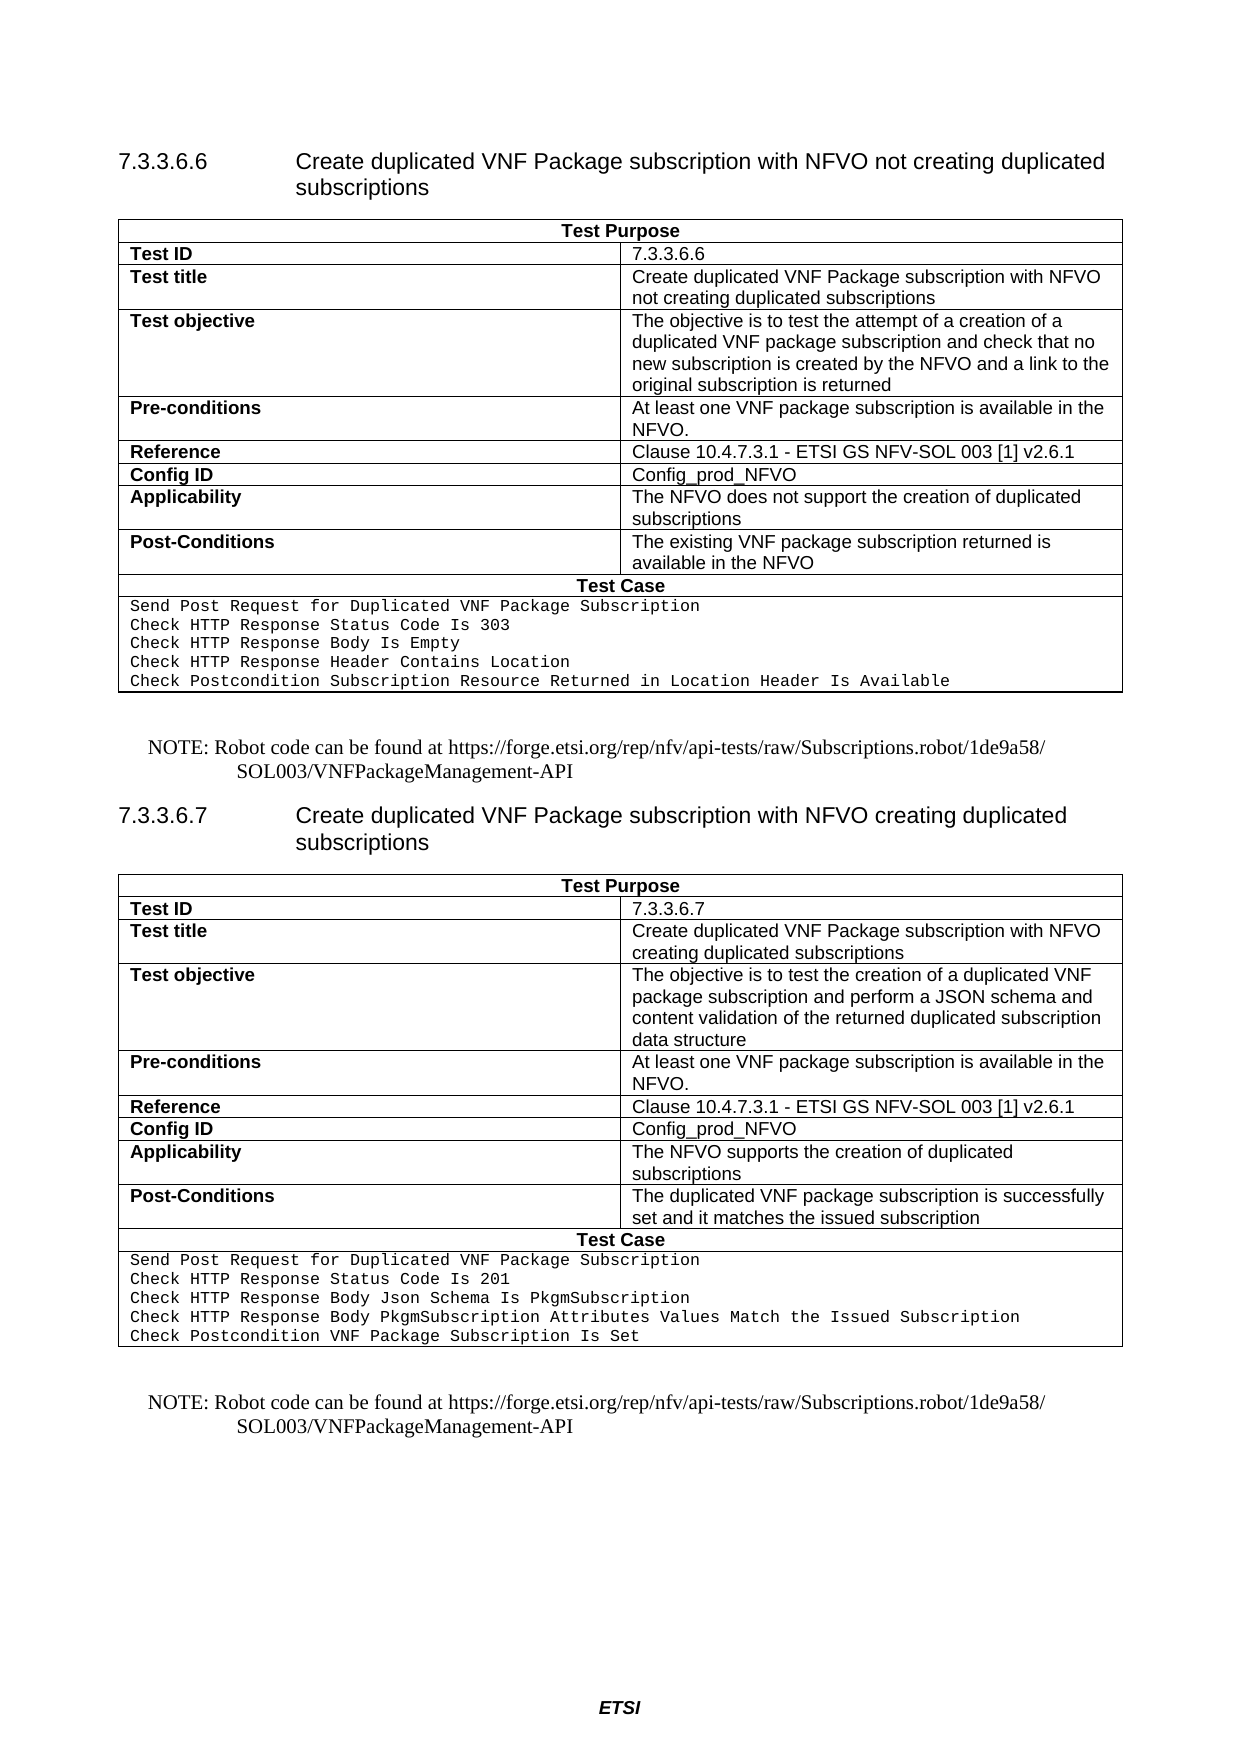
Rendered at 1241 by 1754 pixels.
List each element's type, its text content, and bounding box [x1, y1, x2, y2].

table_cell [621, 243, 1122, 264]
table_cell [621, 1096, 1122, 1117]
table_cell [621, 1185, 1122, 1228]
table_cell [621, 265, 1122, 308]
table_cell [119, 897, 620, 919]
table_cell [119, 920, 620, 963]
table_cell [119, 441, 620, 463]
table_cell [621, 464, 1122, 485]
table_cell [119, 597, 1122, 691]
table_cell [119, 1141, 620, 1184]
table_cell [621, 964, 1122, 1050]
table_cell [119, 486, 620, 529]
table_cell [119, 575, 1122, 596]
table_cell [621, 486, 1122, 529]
subtitle 7.3.3.6.6 Create duplicated VNF Package subscription with NFVO not creating duplicated subscriptions [118, 148, 1122, 200]
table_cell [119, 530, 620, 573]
subtitle 7.3.3.6.7 Create duplicated VNF Package subscription with NFVO creating duplicated subscriptions [118, 802, 1122, 855]
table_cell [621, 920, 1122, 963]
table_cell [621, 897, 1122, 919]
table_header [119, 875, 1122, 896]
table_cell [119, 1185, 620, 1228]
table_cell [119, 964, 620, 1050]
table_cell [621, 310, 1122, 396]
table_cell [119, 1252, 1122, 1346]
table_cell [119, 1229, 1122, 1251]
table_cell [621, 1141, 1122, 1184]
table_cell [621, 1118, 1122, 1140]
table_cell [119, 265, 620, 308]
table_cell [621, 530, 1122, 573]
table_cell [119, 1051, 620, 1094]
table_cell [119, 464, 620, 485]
text NOTE: Robot code can be found at https://forge.etsi.org/rep/nfv/api-tests/raw/Subscriptions.robot/1de9a58/SOL003/VNFPackageManagement-API [148, 735, 1122, 783]
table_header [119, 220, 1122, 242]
text NOTE: Robot code can be found at https://forge.etsi.org/rep/nfv/api-tests/raw/Subscriptions.robot/1de9a58/SOL003/VNFPackageManagement-API [148, 1390, 1122, 1438]
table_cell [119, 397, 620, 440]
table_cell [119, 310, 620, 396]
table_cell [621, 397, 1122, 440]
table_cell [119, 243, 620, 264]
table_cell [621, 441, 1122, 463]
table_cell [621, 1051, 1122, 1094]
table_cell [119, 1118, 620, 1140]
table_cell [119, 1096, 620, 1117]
